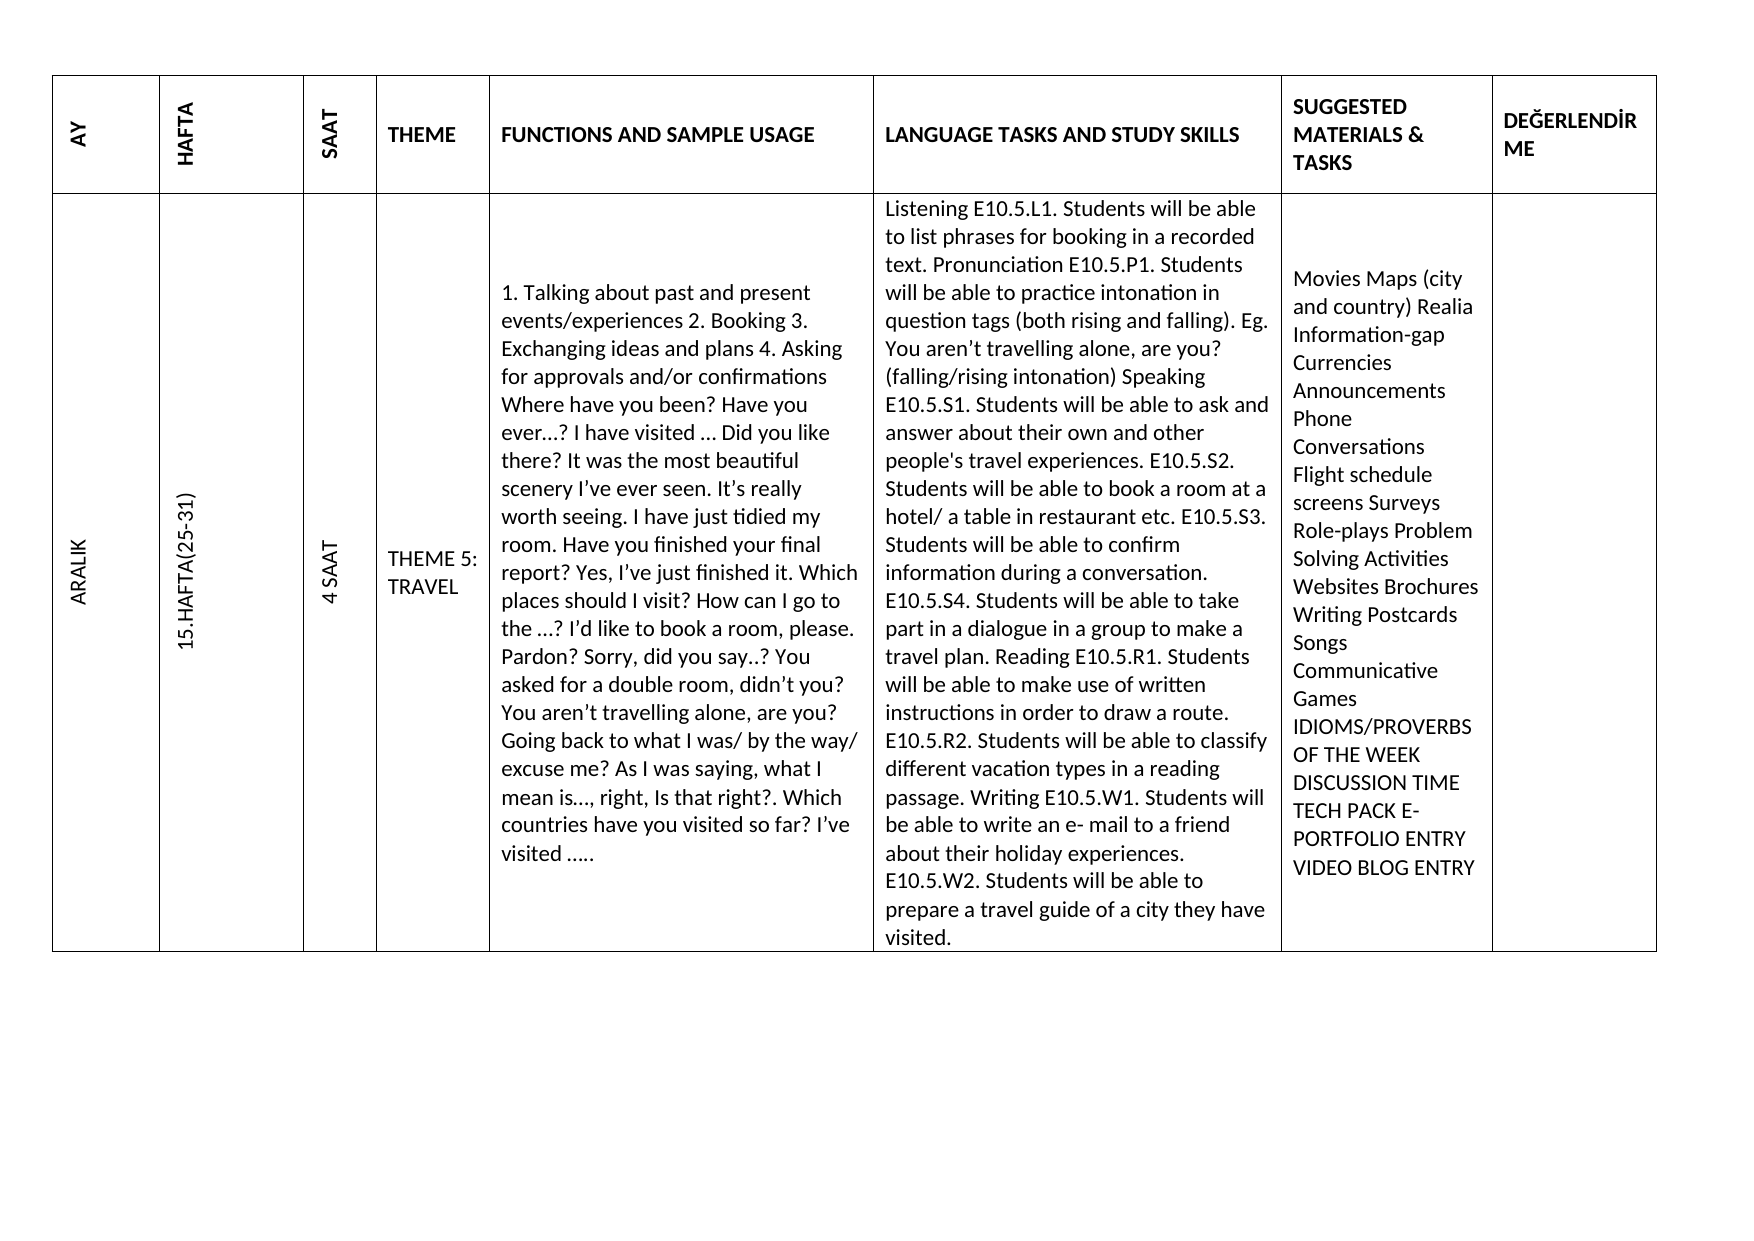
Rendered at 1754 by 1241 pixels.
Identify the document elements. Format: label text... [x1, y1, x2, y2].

table_cell [1493, 194, 1656, 951]
table_header SUGGESTED MATERIALS & TASKS [1282, 76, 1492, 193]
table_cell THEME 5: TRAVEL [377, 194, 489, 951]
table_cell 15.HAFTA(25-31) [160, 194, 303, 951]
table_cell 4 SAAT [304, 194, 376, 951]
table_header LANGUAGE TASKS AND STUDY SKILLS [874, 76, 1281, 193]
table_header AY [53, 76, 159, 193]
table_header FUNCTIONS AND SAMPLE USAGE [490, 76, 873, 193]
table_header SAAT [304, 76, 376, 193]
table_header DEĞERLENDİRME [1493, 76, 1656, 193]
table_cell ARALIK [53, 194, 159, 951]
table_header HAFTA [160, 76, 303, 193]
table_header THEME [377, 76, 489, 193]
